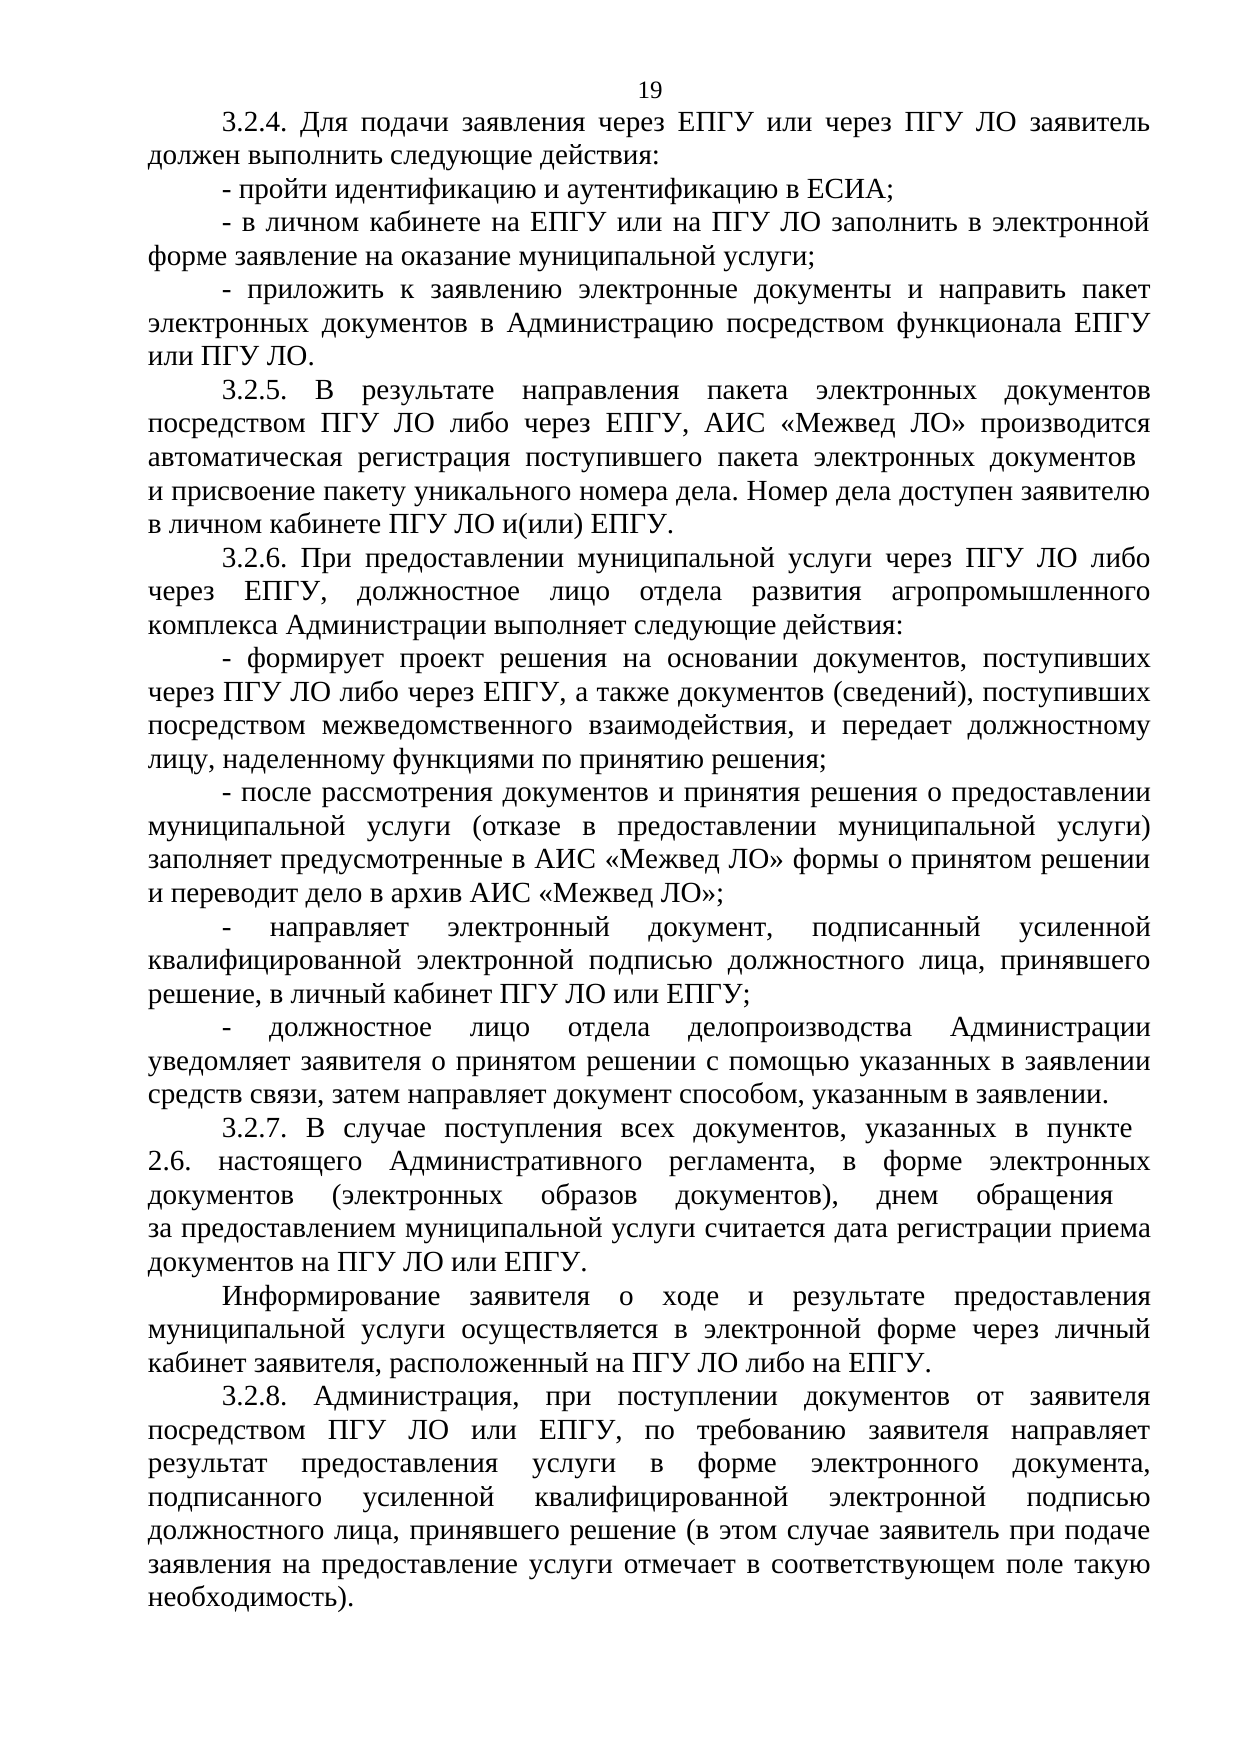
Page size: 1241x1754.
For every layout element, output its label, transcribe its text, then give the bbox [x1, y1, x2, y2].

text - формирует проект решения на основании документов, поступивших через ПГУ ЛО либо через ЕПГУ, а также документов (сведений), поступивших посредством межведомственного взаимодействия, и передает должностному лицу, наделенному функциями по принятию решения; [148, 640, 1152, 774]
text 3.2.5. В результате направления пакета электронных документов посредством ПГУ ЛО либо через ЕПГУ, АИС «Межвед ЛО» производится автоматическая регистрация поступившего пакета электронных документов и присвоение пакету уникального номера дела. Номер дела доступен заявителю в личном кабинете ПГУ ЛО и(или) ЕПГУ. [148, 372, 1152, 540]
text - приложить к заявлению электронные документы и направить пакет электронных документов в Администрацию посредством функционала ЕПГУ или ПГУ ЛО. [148, 271, 1152, 372]
text - пройти идентификацию и аутентификацию в ЕСИА; [148, 171, 1152, 204]
text - направляет электронный документ, подписанный усиленной квалифицированной электронной подписью должностного лица, принявшего решение, в личный кабинет ПГУ ЛО или ЕПГУ; [148, 909, 1152, 1009]
text - в личном кабинете на ЕПГУ или на ПГУ ЛО заполнить в электронной форме заявление на оказание муниципальной услуги; [148, 204, 1152, 271]
text 3.2.4. Для подачи заявления через ЕПГУ или через ПГУ ЛО заявитель должен выполнить следующие действия: [148, 104, 1152, 171]
text - после рассмотрения документов и принятия решения о предоставлении муниципальной услуги (отказе в предоставлении муниципальной услуги) заполняет предусмотренные в АИС «Межвед ЛО» формы о принятом решении и переводит дело в архив АИС «Межвед ЛО»; [148, 774, 1152, 909]
text - должностное лицо отдела делопроизводства Администрации уведомляет заявителя о принятом решении с помощью указанных в заявлении средств связи, затем направляет документ способом, указанным в заявлении. [148, 1009, 1152, 1110]
text 3.2.6. При предоставлении муниципальной услуги через ПГУ ЛО либо через ЕПГУ, должностное лицо отдела развития агропромышленного комплекса Администрации выполняет следующие действия: [148, 540, 1152, 640]
text Информирование заявителя о ходе и результате предоставления муниципальной услуги осуществляется в электронной форме через личный кабинет заявителя, расположенный на ПГУ ЛО либо на ЕПГУ. [148, 1278, 1152, 1378]
text 3.2.7. В случае поступления всех документов, указанных в пункте 2.6. настоящего Административного регламента, в форме электронных документов (электронных образов документов), днем обращения за предоставлением муниципальной услуги считается дата регистрации приема документов на ПГУ ЛО или ЕПГУ. [148, 1110, 1152, 1278]
text 3.2.8. Администрация, при поступлении документов от заявителя посредством ПГУ ЛО или ЕПГУ, по требованию заявителя направляет результат предоставления услуги в форме электронного документа, подписанного усиленной квалифицированной электронной подписью должностного лица, принявшего решение (в этом случае заявитель при подаче заявления на предоставление услуги отмечает в соответствующем поле такую необходимость). [148, 1378, 1152, 1613]
